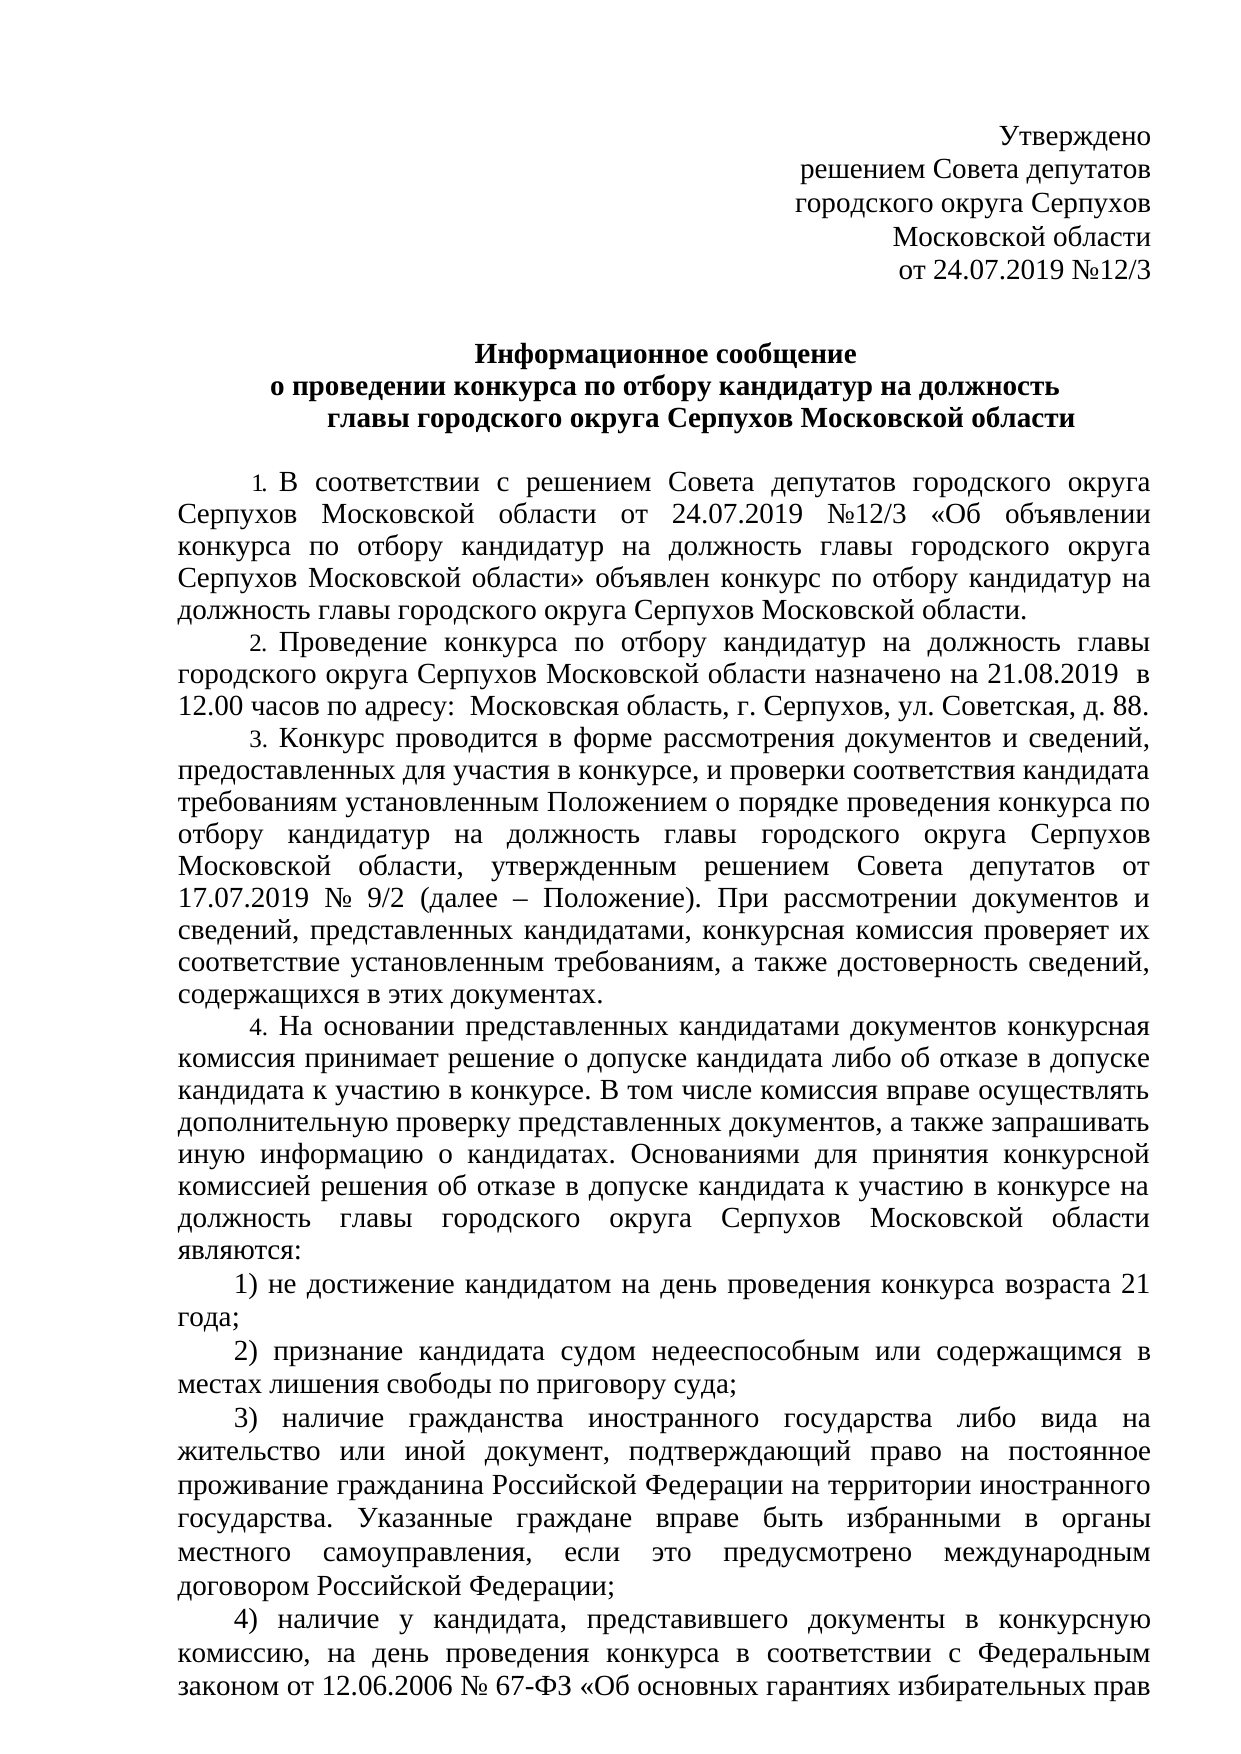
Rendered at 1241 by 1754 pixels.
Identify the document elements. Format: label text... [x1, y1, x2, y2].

list На основании представленных кандидатами документов конкурсная комиссия принимает решение о допуске кандидата либо об отказе в допуске кандидата к участию в конкурсе. В том числе комиссия вправе осуществлять дополнительную проверку представленных документов, а также запрашивать иную информацию о кандидатах. Основаниями для принятия конкурсной комиссией решения об отказе в допуске кандидата к участию в конкурсе на должность главы городского округа Серпухов Московской области являются: [178, 1010, 1151, 1266]
text 2) признание кандидата судом недееспособным или содержащимся в местах лишения свободы по приговору суда; [177, 1333, 1152, 1400]
text Утверждено [706, 118, 1151, 152]
text о проведении конкурса по отбору кандидатур на должность [178, 370, 1152, 402]
text Информационное сообщение [179, 338, 1152, 370]
text 3) наличие гражданства иностранного государства либо вида на жительство или иной документ, подтверждающий право на постоянное проживание гражданина Российской Федерации на территории иностранного государства. Указанные граждане вправе быть избранными в органы местного самоуправления, если это предусмотрено международным договором Российской Федерации; [177, 1400, 1152, 1601]
text от 24.07.2019 №12/3 [709, 252, 1151, 286]
list Конкурс проводится в форме рассмотрения документов и сведений, предоставленных для участия в конкурсе, и проверки соответствия кандидата требованиям установленным Положением о порядке проведения конкурса по отбору кандидатур на должность главы городского округа Серпухов Московской области, утвержденным решением Совета депутатов от 17.07.2019 № 9/2 (далее – Положение). При рассмотрении документов и сведений, представленных кандидатами, конкурсная комиссия проверяет их соответствие установленным требованиям, а также достоверность сведений, содержащихся в этих документах. [178, 722, 1151, 1010]
list В соответствии с решением Совета депутатов городского округа Серпухов Московской области от 24.07.2019 №12/3 «Об объявлении конкурса по отбору кандидатур на должность главы городского округа Серпухов Московской области» объявлен конкурс по отбору кандидатур на должность главы городского округа Серпухов Московской области. [177, 466, 1152, 626]
list Проведение конкурса по отбору кандидатур на должность главы городского округа Серпухов Московской области назначено на 21.08.2019 в 12.00 часов по адресу: Московская область, г. Серпухов, ул. Советская, д. 88. [178, 626, 1151, 722]
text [177, 1601, 1152, 1702]
text городского округа Серпухов Московской области [706, 185, 1151, 252]
text решением Совета депутатов [706, 152, 1151, 185]
text главы городского округа Серпухов Московской области [178, 402, 1152, 434]
text 1) не достижение кандидатом на день проведения конкурса возраста 21 года; [177, 1266, 1152, 1333]
